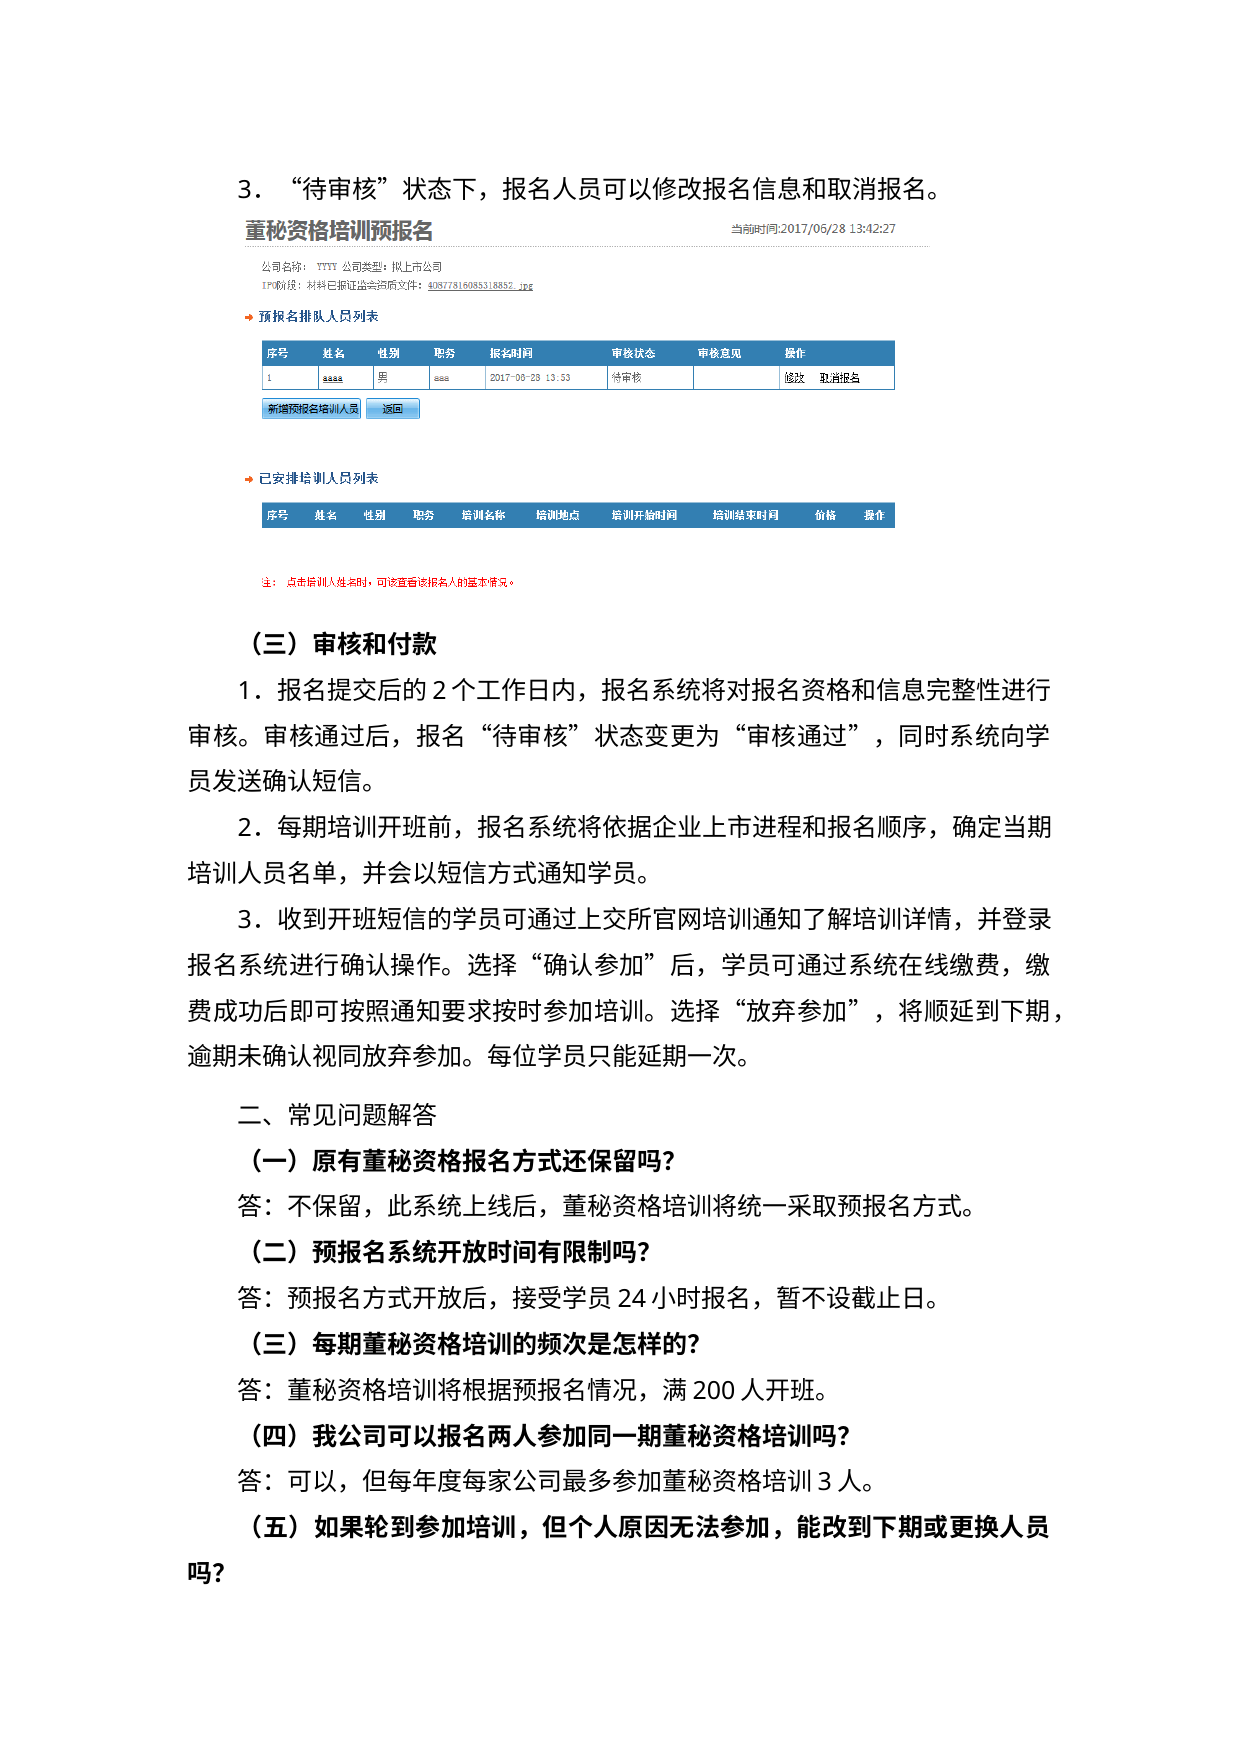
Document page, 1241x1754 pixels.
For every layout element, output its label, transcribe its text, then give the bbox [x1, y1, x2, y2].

text 答：不保留，此系统上线后，董秘资格培训将统一采取预报名方式。 [187, 1179, 1053, 1225]
text （五）如果轮到参加培训，但个人原因无法参加，能改到下期或更换人员吗？ [187, 1500, 1053, 1592]
text 2．每期培训开班前，报名系统将依据企业上市进程和报名顺序，确定当期培训人员名单，并会以短信方式通知学员。 [187, 800, 1053, 892]
text （一）原有董秘资格报名方式还保留吗？ [187, 1133, 1053, 1179]
text 3．收到开班短信的学员可通过上交所官网培训通知了解培训详情，并登录报名系统进行确认操作。选择“确认参加”后，学员可通过系统在线缴费，缴费成功后即可按照通知要求按时参加培训。选择“放弃参加”，将顺延到下期，逾期未确认视同放弃参加。每位学员只能延期一次。 [187, 892, 1053, 1075]
text 答：董秘资格培训将根据预报名情况，满200人开班。 [187, 1362, 1053, 1408]
text （四）我公司可以报名两人参加同一期董秘资格培训吗？ [187, 1408, 1053, 1454]
text （二）预报名系统开放时间有限制吗？ [187, 1225, 1053, 1271]
text 二、常见问题解答 [187, 1087, 1053, 1133]
text 3．“待审核”状态下，报名人员可以修改报名信息和取消报名。 [187, 162, 1053, 208]
text （三）每期董秘资格培训的频次是怎样的？ [187, 1317, 1053, 1362]
text 1．报名提交后的2个工作日内，报名系统将对报名资格和信息完整性进行审核。审核通过后，报名“待审核”状态变更为“审核通过”，同时系统向学员发送确认短信。 [187, 662, 1053, 800]
text （三）审核和付款 [187, 208, 1053, 662]
text 答：可以，但每年度每家公司最多参加董秘资格培训3人。 [187, 1454, 1053, 1500]
text 答：预报名方式开放后，接受学员24小时报名，暂不设截止日。 [187, 1271, 1053, 1317]
